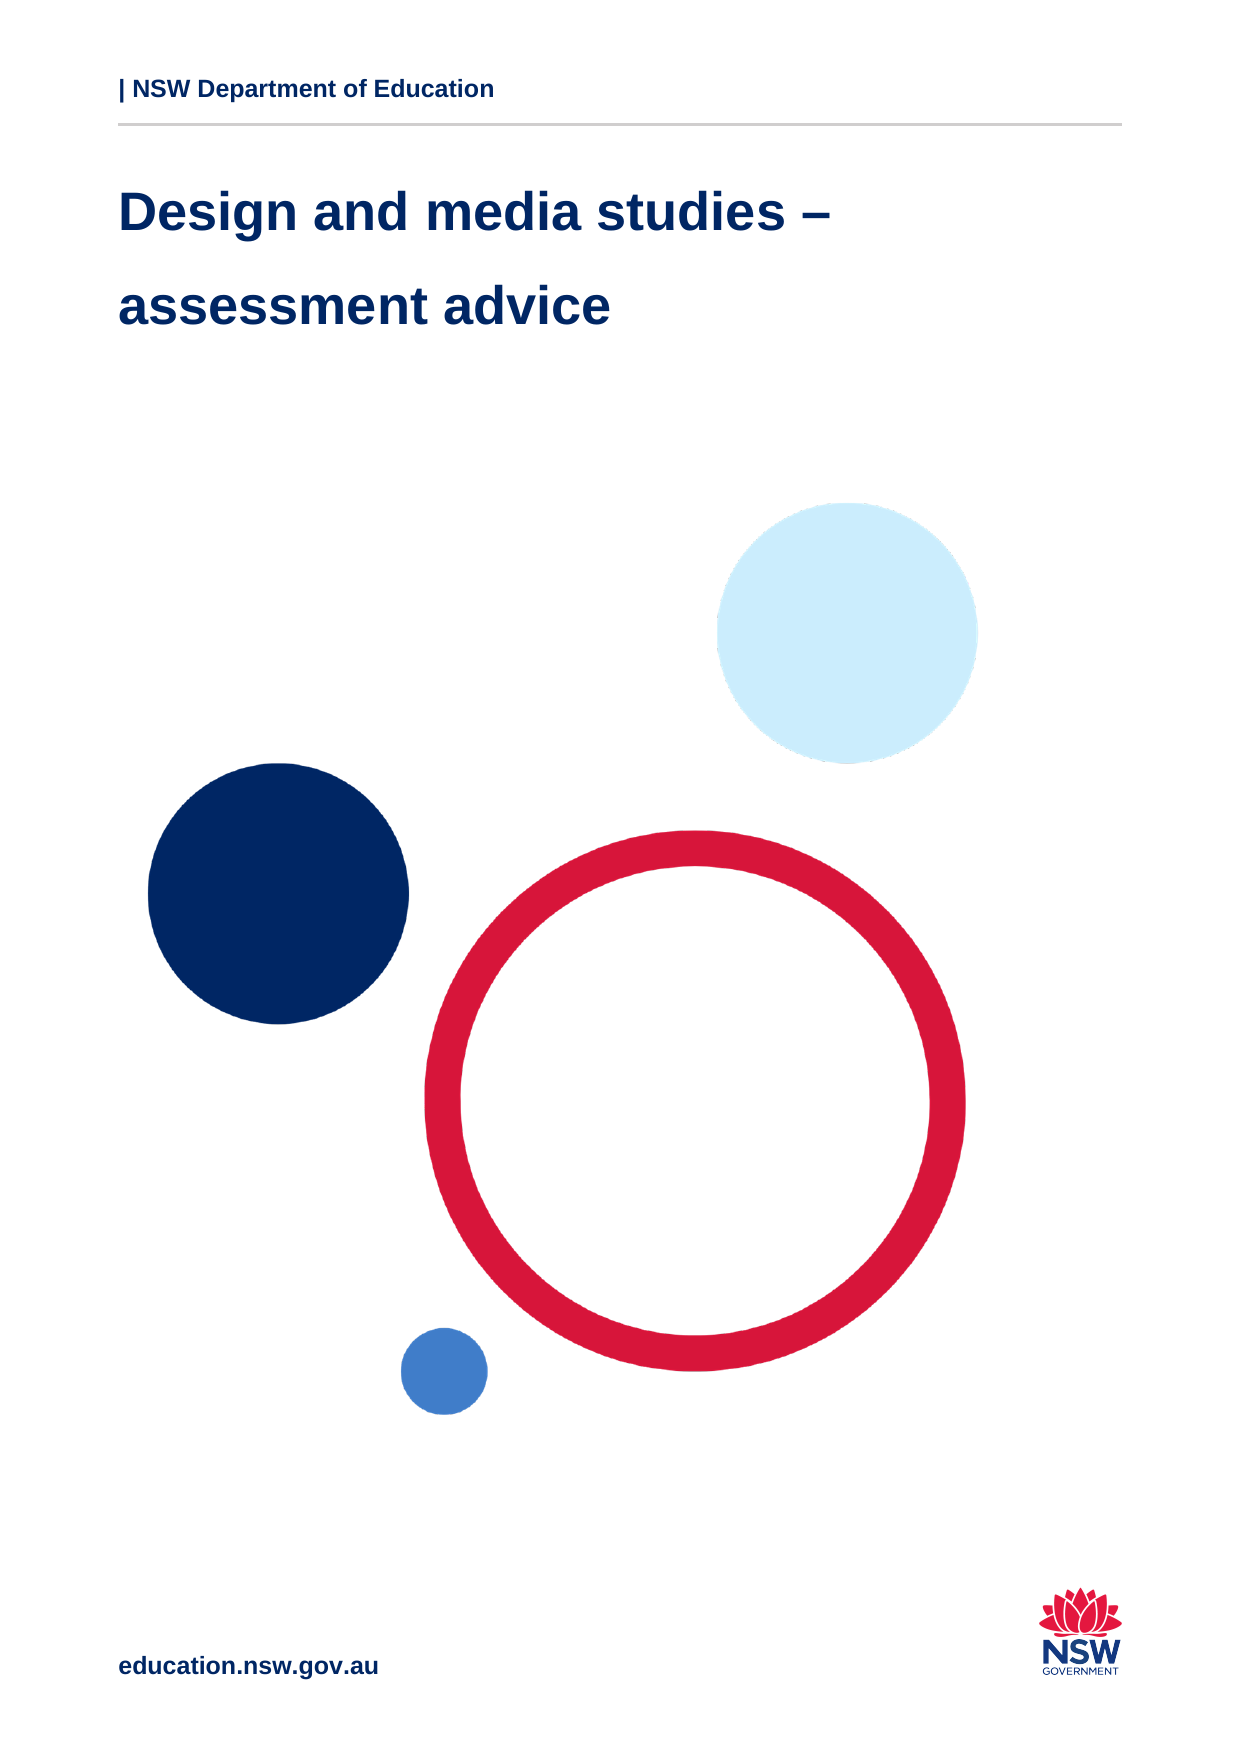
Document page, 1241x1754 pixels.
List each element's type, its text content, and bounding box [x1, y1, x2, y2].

picture [118, 391, 1032, 1522]
subtitle Design and media studies – assessment advice [118, 180, 1122, 336]
picture [1038, 1586, 1123, 1675]
